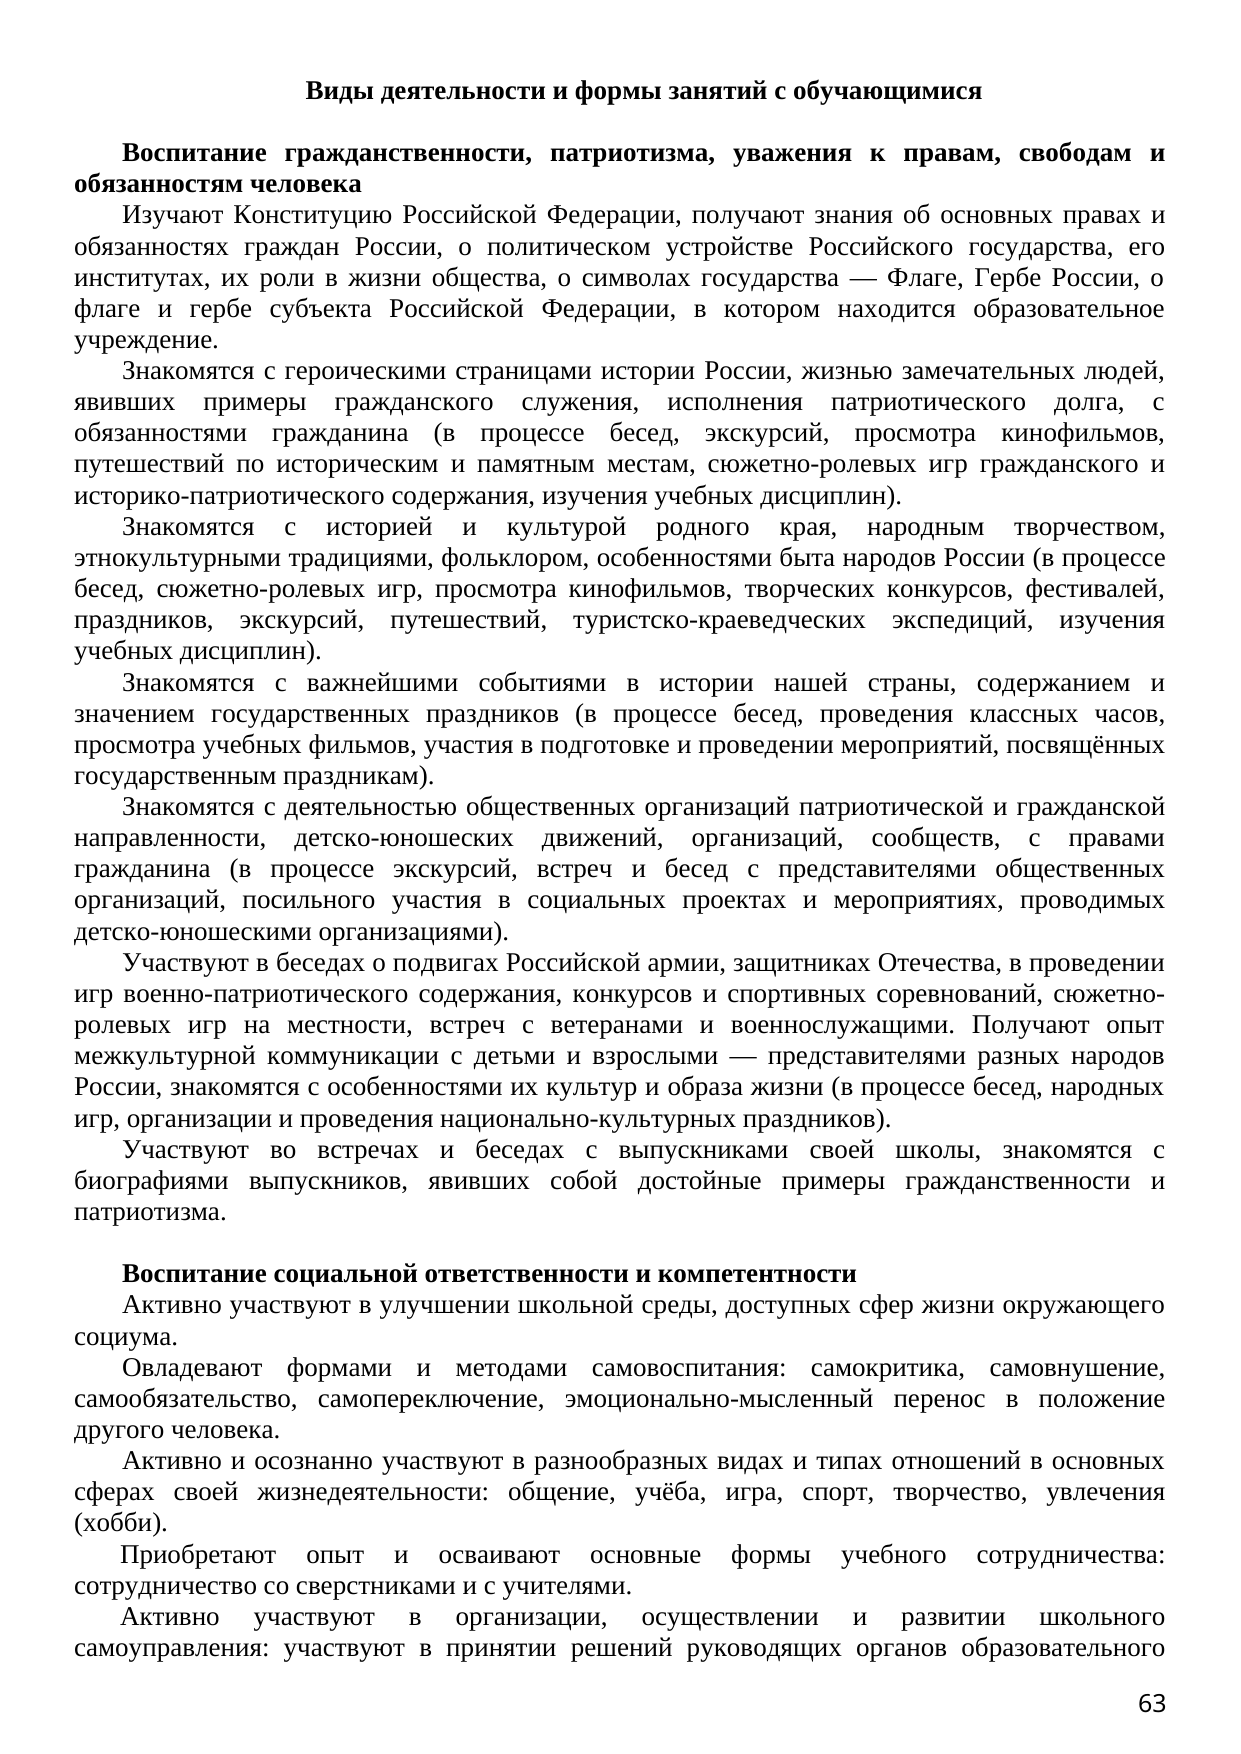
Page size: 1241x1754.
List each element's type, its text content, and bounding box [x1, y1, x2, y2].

text Приобретают опыт и осваивают основные формы учебного сотрудничества: сотрудничество со сверстниками и с учителями. [74, 1538, 1166, 1600]
text Знакомятся с героическими страницами истории России, жизнью замечательных людей, явивших примеры гражданского служения, исполнения патриотического долга, с обязанностями гражданина (в процессе бесед, экскурсий, просмотра кинофильмов, путешествий по историческим и памятным местам, сюжетно-ролевых игр гражданского и историко-патриотического содержания, изучения учебных дисциплин). [74, 354, 1166, 510]
text Активно и осознанно участвуют в разнообразных видах и типах отношений в основных сферах своей жизнедеятельности: общение, учёба, игра, спорт, творчество, увлечения (хобби). [74, 1444, 1166, 1538]
text Активно участвуют в улучшении школьной среды, доступных сфер жизни окружающего социума. [74, 1288, 1166, 1351]
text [74, 1600, 1166, 1662]
text Знакомятся с важнейшими событиями в истории нашей страны, содержанием и значением государственных праздников (в процессе бесед, проведения классных часов, просмотра учебных фильмов, участия в подготовке и проведении мероприятий, посвящённых государственным праздникам). [74, 666, 1166, 790]
text Участвуют во встречах и беседах с выпускниками своей школы, знакомятся с биографиями выпускников, явивших собой достойные примеры гражданственности и патриотизма. [74, 1133, 1166, 1226]
text Знакомятся с деятельностью общественных организаций патриотической и гражданской направленности, детско-юношеских движений, организаций, сообществ, с правами гражданина (в процессе экскурсий, встреч и бесед с представителями общественных организаций, посильного участия в социальных проектах и мероприятиях, проводимых детско-юношескими организациями). [74, 790, 1166, 946]
text Овладевают формами и методами самовоспитания: самокритика, самовнушение, самообязательство, самопереключение, эмоционально-мысленный перенос в положение другого человека. [74, 1351, 1166, 1444]
text Изучают Конституцию Российской Федерации, получают знания об основных правах и обязанностях граждан России, о политическом устройстве Российского государства, его институтах, их роли в жизни общества, о символах государства — Флаге, Гербе России, о флаге и гербе субъекта Российской Федерации, в котором находится образовательное учреждение. [74, 198, 1166, 354]
text Знакомятся с историей и культурой родного края, народным творчеством, этнокультурными традициями, фольклором, особенностями быта народов России (в процессе бесед, сюжетно-ролевых игр, просмотра кинофильмов, творческих конкурсов, фестивалей, праздников, экскурсий, путешествий, туристско-краеведческих экспедиций, изучения учебных дисциплин). [74, 510, 1166, 666]
text Воспитание гражданственности, патриотизма, уважения к правам, свободам и обязанностям человека [74, 136, 1166, 198]
text Виды деятельности и формы занятий с обучающимися [74, 74, 1166, 105]
text Воспитание социальной ответственности и компетентности [74, 1257, 1166, 1288]
text Участвуют в беседах о подвигах Российской армии, защитниках Отечества, в проведении игр военно-патриотического содержания, конкурсов и спортивных соревнований, сюжетно-ролевых игр на местности, встреч с ветеранами и военнослужащими. Получают опыт межкультурной коммуникации с детьми и взрослыми — представителями разных народов России, знакомятся с особенностями их культур и образа жизни (в процессе бесед, народных игр, организации и проведения национально-культурных праздников). [74, 946, 1166, 1133]
